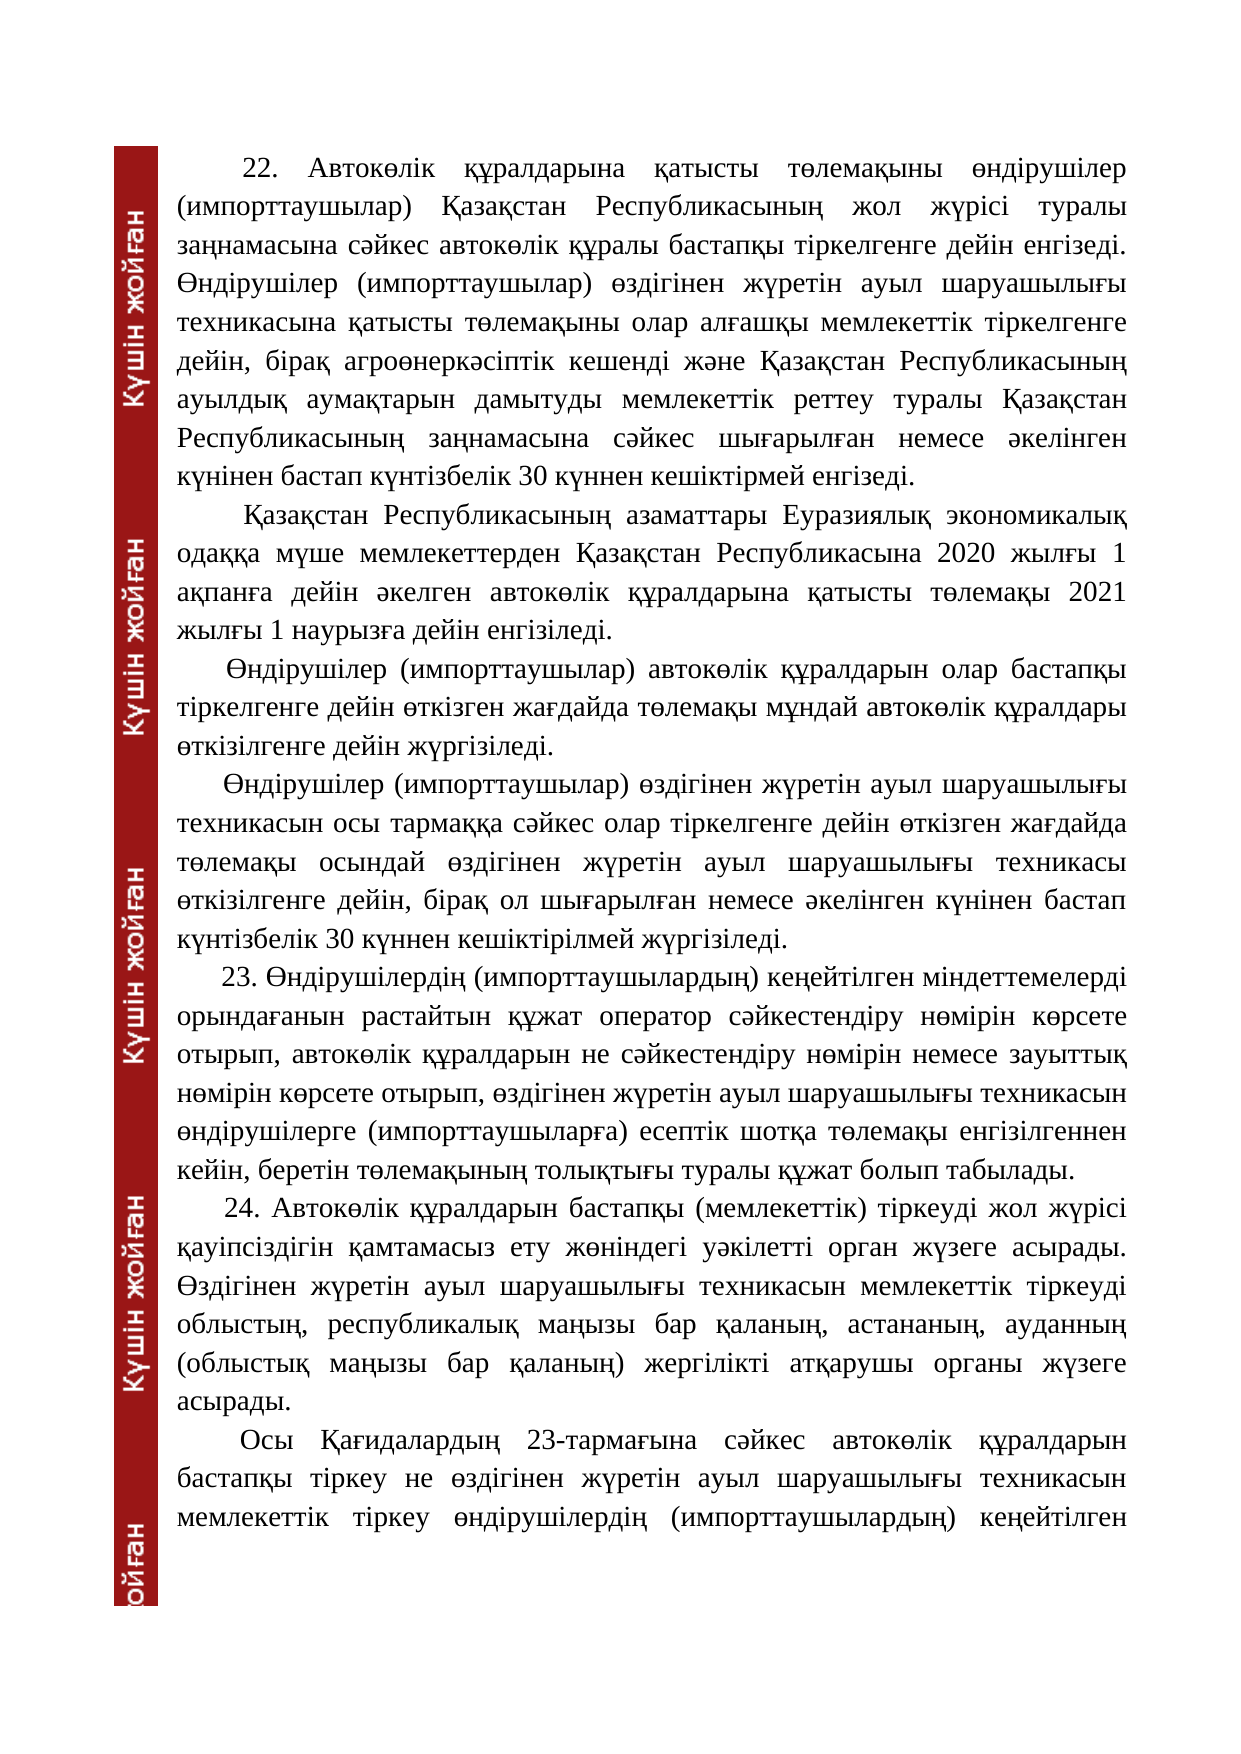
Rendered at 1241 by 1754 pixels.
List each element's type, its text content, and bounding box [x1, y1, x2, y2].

text 22. Автокөлік құралдарына қатысты төлемақыны өндірушілер (импорттаушылар) Қазақстан Республикасының жол жүрісі туралы заңнамасына сәйкес автокөлік құралы бастапқы тіркелгенге дейін енгізеді. Өндірушілер (импорттаушылар) өздігінен жүретін ауыл шаруашылығы техникасына қатысты төлемақыны олар алғашқы мемлекеттік тіркелгенге дейін, бірақ агроөнеркәсіптік кешенді және Қазақстан Республикасының ауылдық аумақтарын дамытуды мемлекеттік реттеу туралы Қазақстан Республикасының заңнамасына сәйкес шығарылған немесе әкелінген күнінен бастап күнтізбелік 30 күннен кешіктірмей енгізеді. [112, 150, 1128, 492]
text Өндірушілер (импорттаушылар) өздігінен жүретін ауыл шаруашылығы техникасын осы тармаққа сәйкес олар тіркелгенге дейін өткізген жағдайда төлемақы осындай өздігінен жүретін ауыл шаруашылығы техникасы өткізілгенге дейін, бірақ ол шығарылған немесе әкелінген күнінен бастап күнтізбелік 30 күннен кешіктірілмей жүргізіледі. [112, 767, 1128, 954]
picture [114, 146, 158, 150]
text Өндірушілер (импорттаушылар) автокөлік құралдарын олар бастапқы тіркелгенге дейін өткізген жағдайда төлемақы мұндай автокөлік құралдары өткізілгенге дейін жүргізіледі. [112, 651, 1128, 762]
text 23. Өндірушілердің (импорттаушылардың) кеңейтілген міндеттемелерді орындағанын растайтын құжат оператор сәйкестендіру нөмірін көрсете отырып, автокөлік құралдарын не сәйкестендіру нөмірін немесе зауыттық нөмірін көрсете отырып, өздігінен жүретін ауыл шаруашылығы техникасын өндірушілерге (импорттаушыларға) есептік шотқа төлемақы енгізілгеннен кейін, беретін төлемақының толықтығы туралы құжат болып табылады. [112, 959, 1128, 1186]
picture [114, 1186, 158, 1191]
picture [114, 954, 158, 959]
picture [114, 1532, 158, 1606]
picture [114, 1417, 158, 1422]
text 24. Автокөлік құралдарын бастапқы (мемлекеттік) тіркеуді жол жүрісі қауіпсіздігін қамтамасыз ету жөніндегі уәкілетті орган жүзеге асырады. Өздігінен жүретін ауыл шаруашылығы техникасын мемлекеттік тіркеуді облыстың, республикалық маңызы бар қаланың, астананың, ауданның (облыстық маңызы бар қаланың) жергілікті атқарушы органы жүзеге асырады. [112, 1191, 1128, 1417]
picture [114, 646, 158, 651]
picture [114, 762, 158, 767]
text Қазақстан Республикасының азаматтары Еуразиялық экономикалық одаққа мүше мемлекеттерден Қазақстан Республикасына 2020 жылғы 1 ақпанға дейін әкелген автокөлік құралдарына қатысты төлемақы 2021 жылғы 1 наурызға дейін енгізіледі. [112, 497, 1128, 646]
picture [114, 492, 158, 497]
